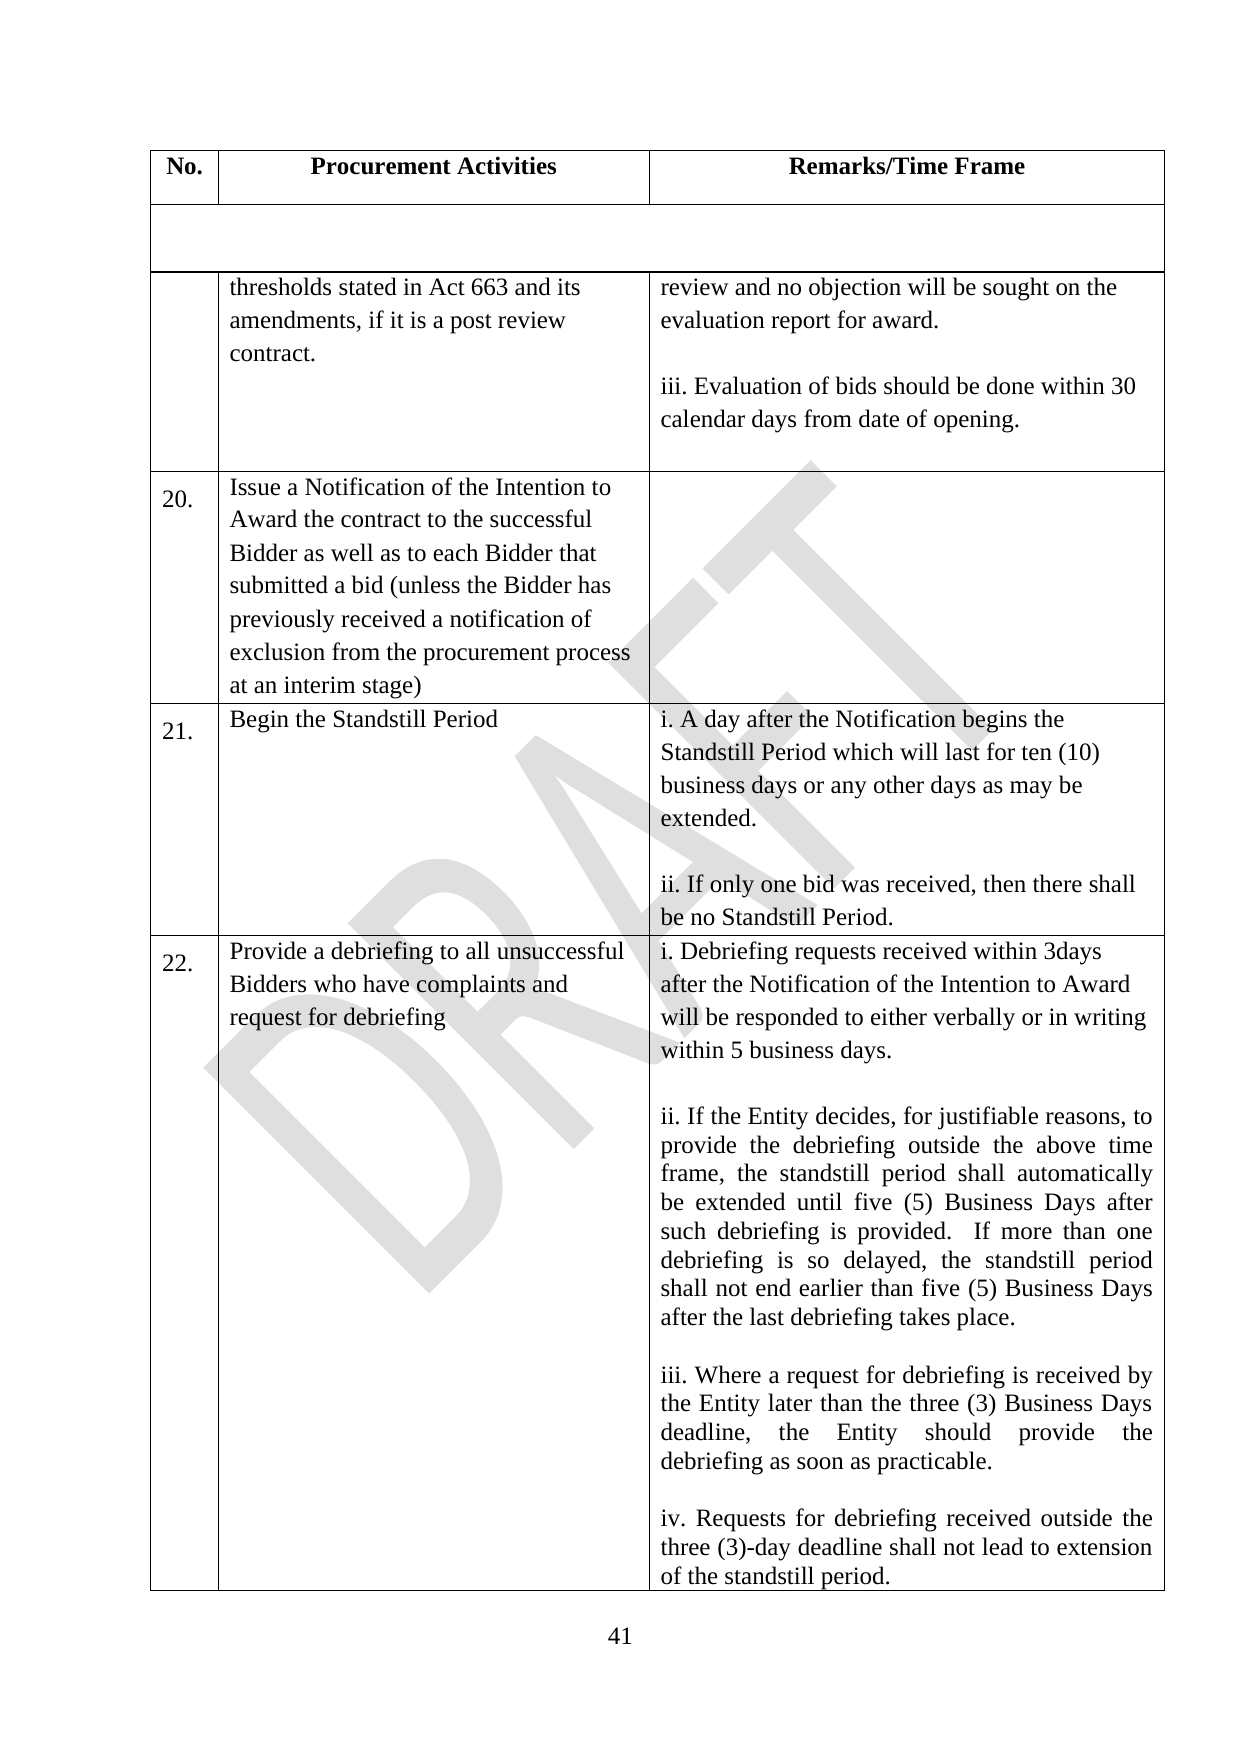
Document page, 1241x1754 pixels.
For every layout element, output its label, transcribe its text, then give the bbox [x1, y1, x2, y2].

table_cell [151, 472, 218, 703]
table_cell [650, 472, 1164, 703]
table_header Procurement Activities [219, 151, 649, 204]
table_header No. [151, 151, 218, 204]
table_cell [151, 704, 218, 935]
table_cell Issue a Notification of the Intention to Award the contract to the successful Bidder as well as to each Bidder that submitted a bid (unless the Bidder has previously received a notification of exclusion from the procurement process at an interim stage) [219, 472, 649, 703]
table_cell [650, 936, 1164, 1590]
table_cell [151, 936, 218, 1590]
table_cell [219, 273, 649, 471]
table_cell [151, 273, 218, 471]
table_cell Begin the Standstill Period [219, 704, 649, 935]
table_header Remarks/Time Frame [650, 151, 1164, 204]
table_cell i. A day after the Notification begins the Standstill Period which will last for ten (10) business days or any other days as may be extended. ii. If only one bid was received, then there shall be no Standstill Period. [650, 704, 1164, 935]
table_cell [151, 205, 1164, 271]
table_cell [650, 273, 1164, 471]
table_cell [219, 936, 649, 1590]
